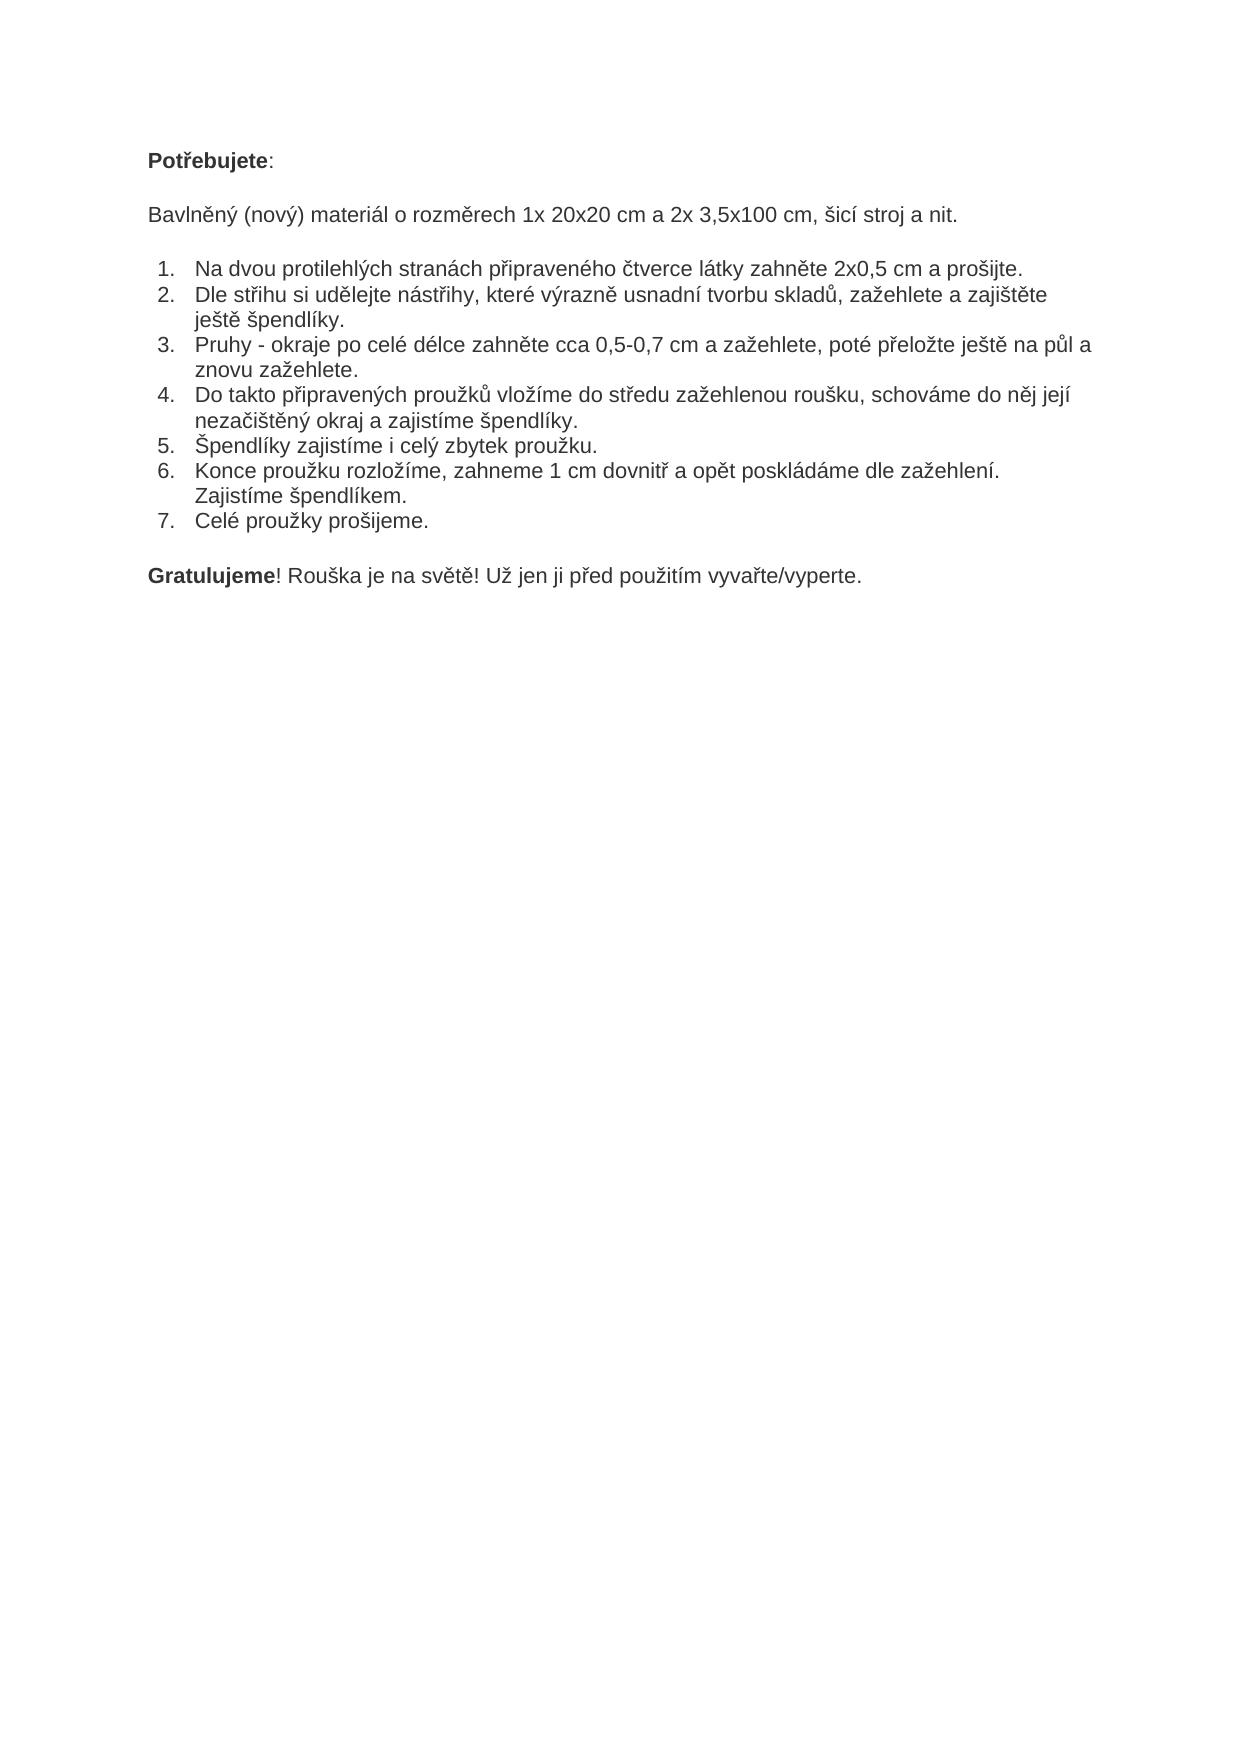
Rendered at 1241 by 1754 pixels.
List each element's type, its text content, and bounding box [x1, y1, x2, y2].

list Celé proužky prošijeme. [157, 508, 1093, 534]
text Potřebujete: [148, 148, 1093, 173]
list Na dvou protilehlých stranách připraveného čtverce látky zahněte 2x0,5 cm a prošijte. [157, 256, 1093, 282]
list Konce proužku rozložíme, zahneme 1 cm dovnitř a opět poskládáme dle zažehlení. Zajistíme špendlíkem. [157, 458, 1093, 508]
text Gratulujeme! Rouška je na světě! Už jen ji před použitím vyvařte/vyperte. [148, 563, 1093, 588]
text Bavlněný (nový) materiál o rozměrech 1x 20x20 cm a 2x 3,5x100 cm, šicí stroj a nit. [148, 202, 1093, 227]
list Dle střihu si udělejte nástřihy, které výrazně usnadní tvorbu skladů, zažehlete a zajištěte ještě špendlíky. [157, 282, 1093, 332]
list Do takto připravených proužků vložíme do středu zažehlenou roušku, schováme do něj její nezačištěný okraj a zajistíme špendlíky. [157, 382, 1093, 433]
list Pruhy - okraje po celé délce zahněte cca 0,5-0,7 cm a zažehlete, poté přeložte ještě na půl a znovu zažehlete. [157, 332, 1093, 382]
list Špendlíky zajistíme i celý zbytek proužku. [157, 433, 1093, 458]
